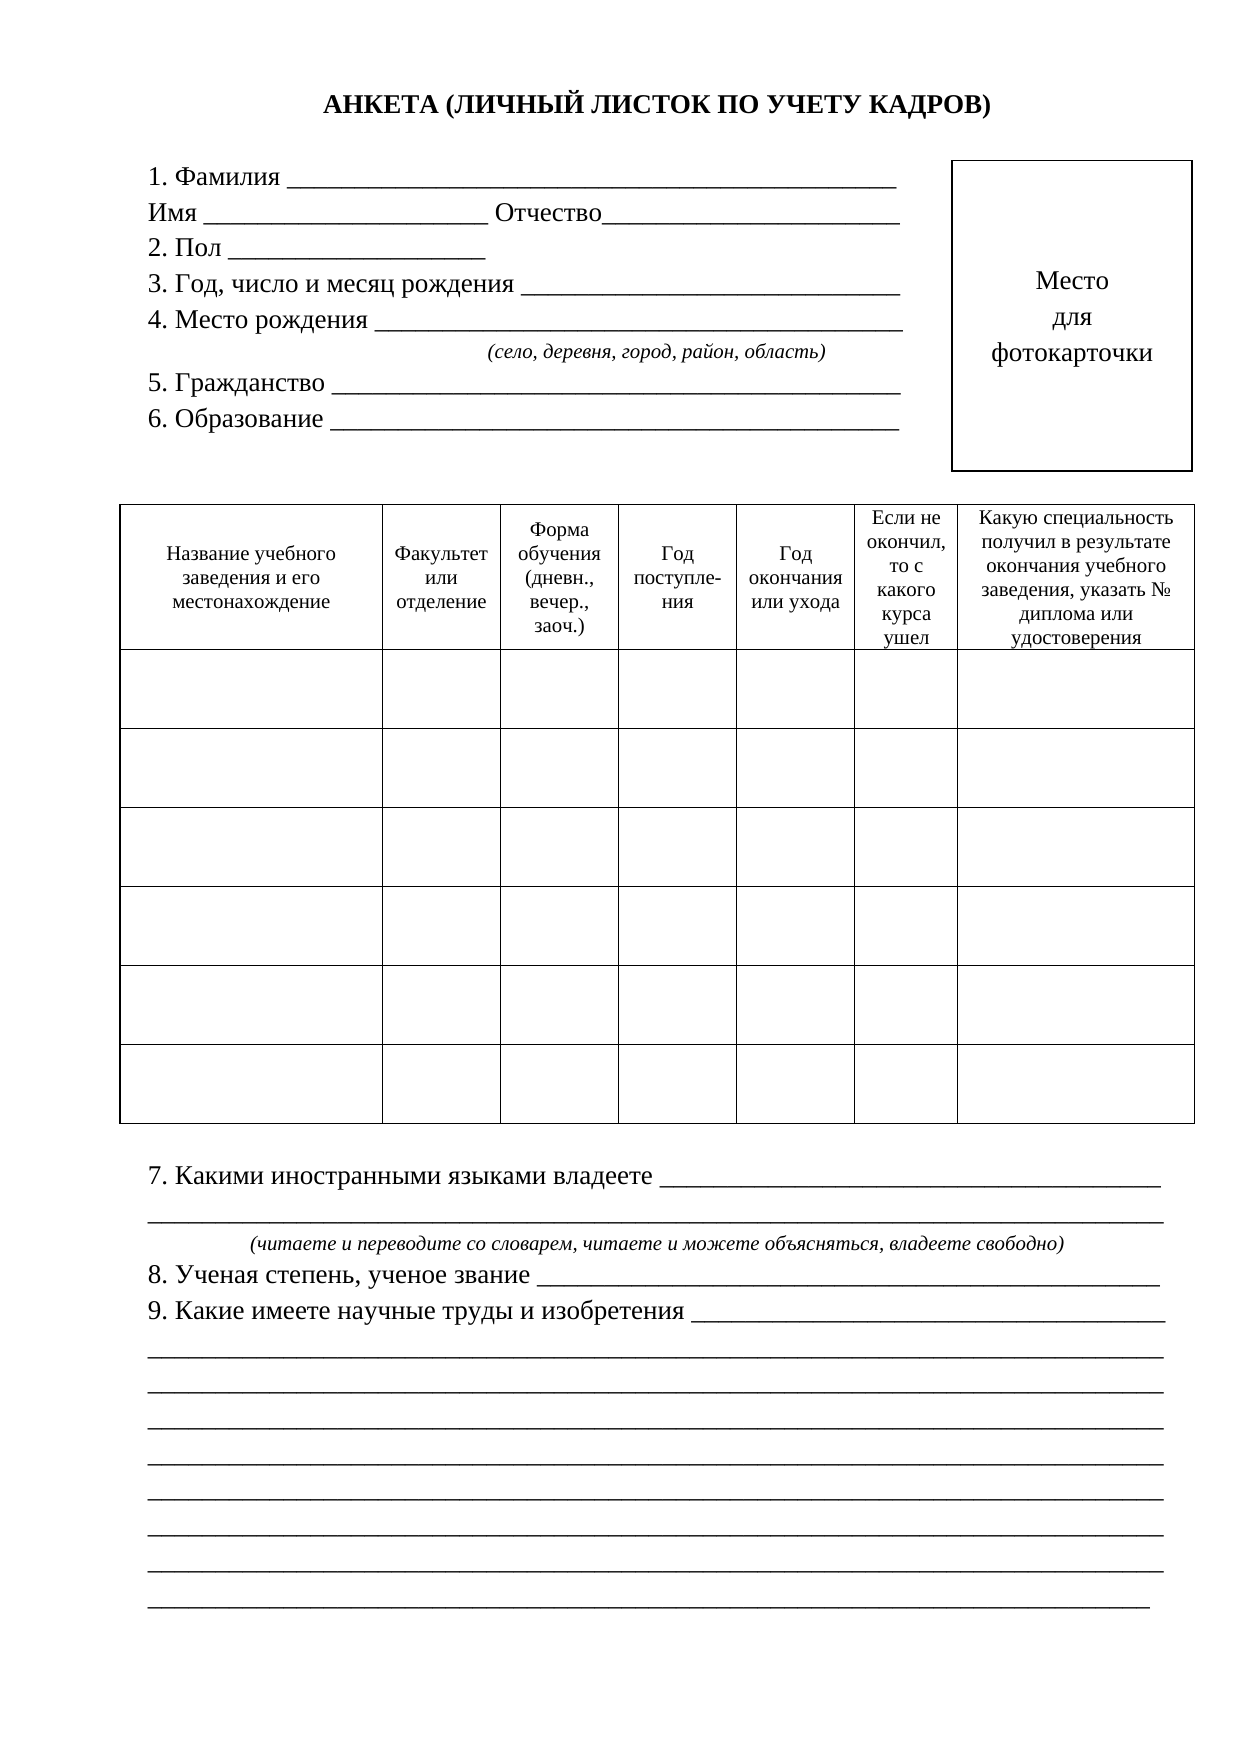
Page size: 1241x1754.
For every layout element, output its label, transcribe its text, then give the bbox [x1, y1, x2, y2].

text 9. Какие имеете научные труды и изобретения ___________________________________ [148, 1294, 1167, 1325]
text 6. Образование __________________________________________ [148, 402, 951, 433]
text 4. Место рождения _______________________________________ [148, 303, 951, 334]
table_header Год поступле-ния [619, 505, 736, 649]
text 2. Пол ___________________ [148, 232, 951, 263]
table_header Название учебного заведения и его местонахождение [121, 505, 382, 649]
table_cell [855, 887, 957, 965]
text Имя _____________________ Отчество______________________ [148, 196, 951, 227]
table_cell [383, 808, 500, 886]
table_cell [619, 966, 736, 1043]
text 7. Какими иностранными языками владеете _____________________________________ [148, 1159, 1167, 1190]
table_cell [121, 729, 382, 807]
table_cell [383, 729, 500, 807]
table_header Год окончания или ухода [737, 505, 854, 649]
table_cell [958, 966, 1194, 1043]
table_cell [619, 1045, 736, 1122]
text ___________________________________________________________________________ [148, 1195, 1167, 1226]
table_header Форма обучения (дневн., вечер., заоч.) [501, 505, 618, 649]
table_header Если не окончил, то с какого курса ушел [855, 505, 957, 649]
table_cell [501, 650, 618, 728]
table_cell [855, 808, 957, 886]
table_cell [383, 650, 500, 728]
table_cell [855, 966, 957, 1043]
text 1. Фамилия _____________________________________________ [148, 160, 951, 191]
table_cell [383, 887, 500, 965]
text АНКЕТА (ЛИЧНЫЙ ЛИСТОК ПО УЧЕТУ КАДРОВ) [148, 89, 1167, 120]
table_cell [855, 729, 957, 807]
table_cell [619, 808, 736, 886]
table_cell [619, 887, 736, 965]
table_cell [737, 1045, 854, 1122]
text (читаете и переводите со словарем, читаете и можете объясняться, владеете свободно) [148, 1231, 1167, 1255]
table_cell [737, 729, 854, 807]
table_cell [121, 966, 382, 1043]
table_cell [958, 1045, 1194, 1122]
table_cell [501, 729, 618, 807]
table_cell [958, 887, 1194, 965]
table_cell [501, 808, 618, 886]
table_header Какую специальность получил в результате окончания учебного заведения, указать № диплома или удостоверения [958, 505, 1194, 649]
table_cell [383, 1045, 500, 1122]
table_cell [619, 650, 736, 728]
table_cell [121, 887, 382, 965]
table_cell [737, 887, 854, 965]
text _______________________________________________________________________________________________________________________________________________________________________________________________________________________________________________________________________________________________________________________________________________________________________________________________________________________________________________________________________________________________________________________________________________________________________________________________________________________ [148, 1330, 1167, 1611]
table_header Факультет или отделение [383, 505, 500, 649]
table_cell [121, 1045, 382, 1122]
table_cell [737, 650, 854, 728]
text 5. Гражданство __________________________________________ [148, 366, 951, 397]
text 8. Ученая степень, ученое звание ______________________________________________ [148, 1258, 1167, 1289]
table_cell [958, 729, 1194, 807]
table_cell [501, 966, 618, 1043]
table_cell [737, 966, 854, 1043]
table_cell [855, 1045, 957, 1122]
table_cell [121, 808, 382, 886]
table_cell [121, 650, 382, 728]
table_cell [501, 1045, 618, 1122]
table_cell [619, 729, 736, 807]
table_cell [958, 650, 1194, 728]
table_cell [383, 966, 500, 1043]
table_cell [737, 808, 854, 886]
table_cell [958, 808, 1194, 886]
table_cell [501, 887, 618, 965]
text 3. Год, число и месяц рождения ____________________________ [148, 267, 951, 298]
text (село, деревня, город, район, область) [148, 339, 951, 363]
table_cell [855, 650, 957, 728]
